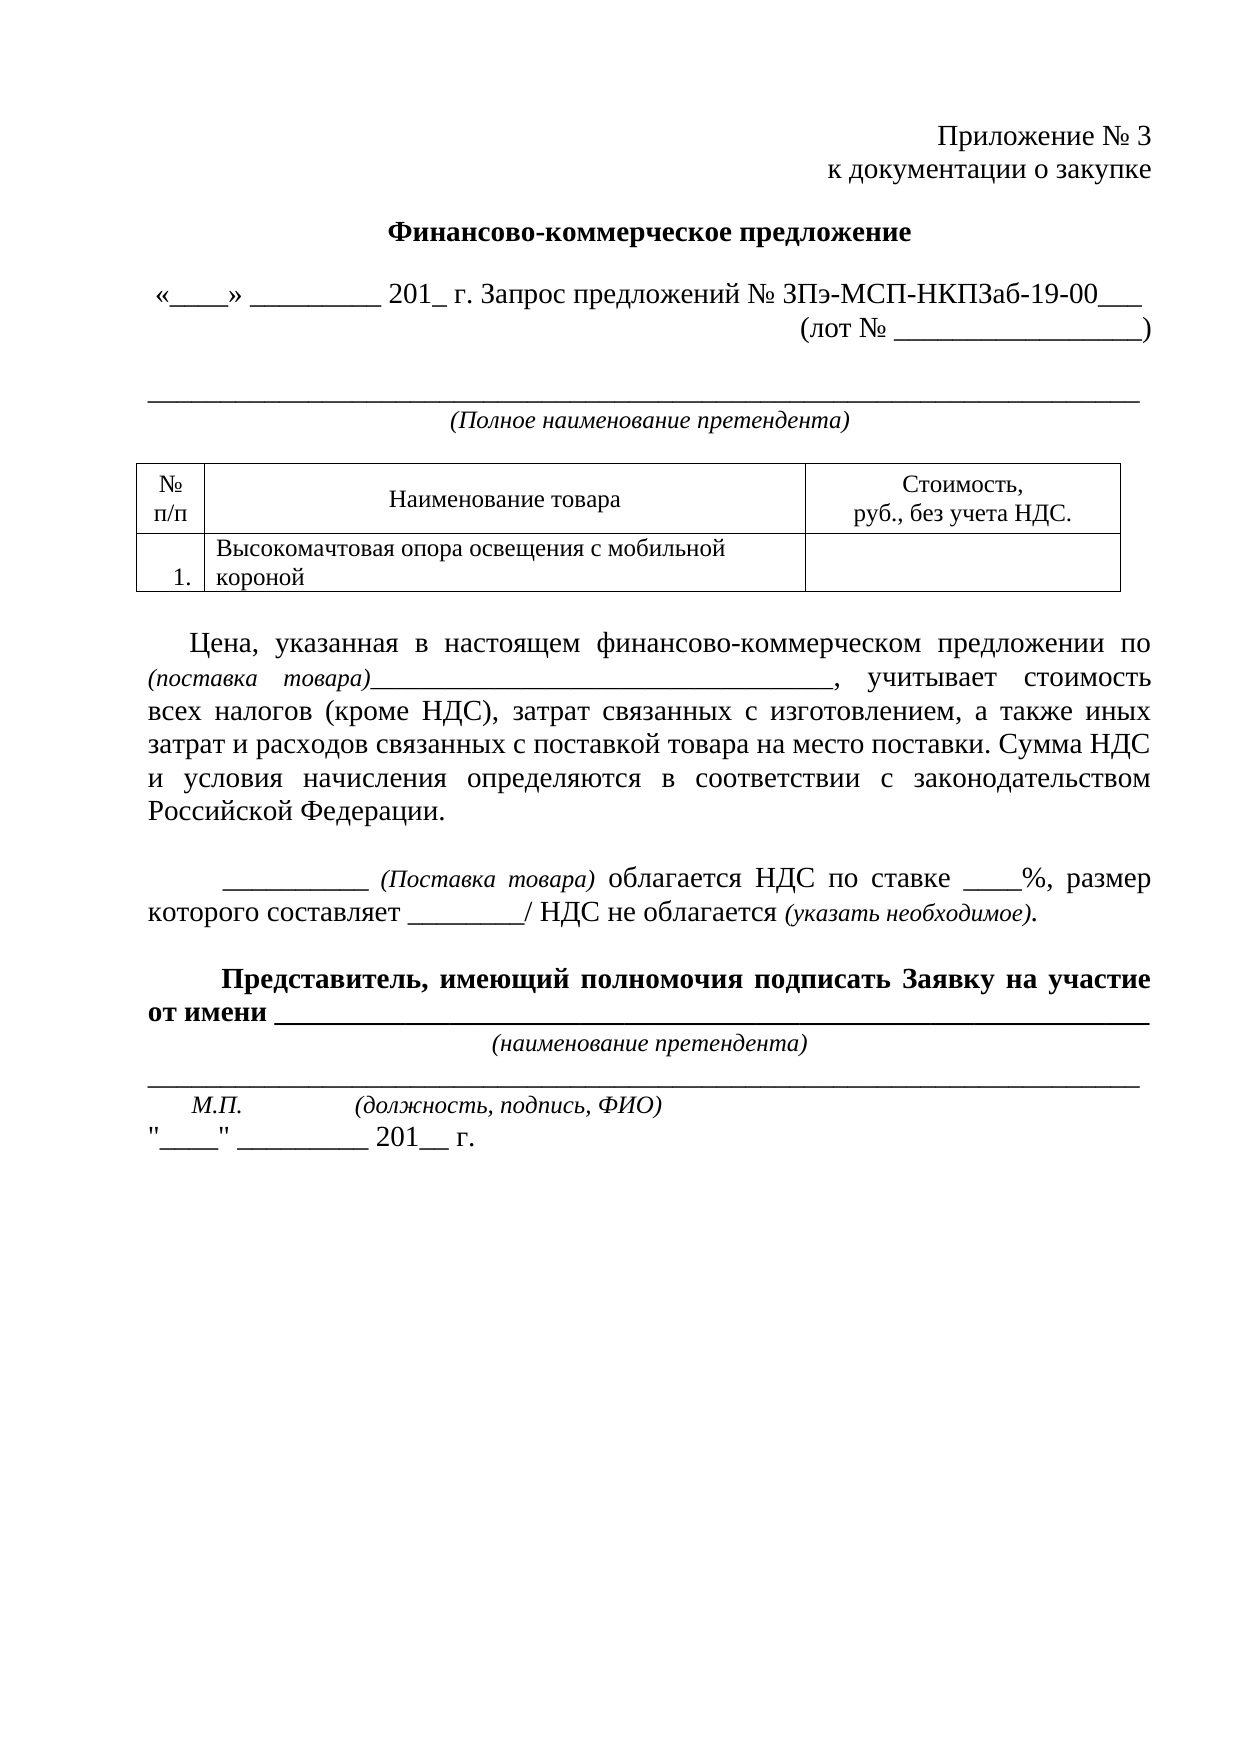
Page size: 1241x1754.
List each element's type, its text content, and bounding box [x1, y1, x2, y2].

text __________ (Поставка товара) облагается НДС по ставке ____%, размер которого составляет ________/ НДС не облагается (указать необходимое). [148, 860, 1152, 927]
text «____» _________ 201_ г. Запрос предложений № ЗПэ-МСП-НКПЗаб-19-00___ [148, 276, 1152, 310]
text (наименование претендента) [148, 1028, 1152, 1057]
text ____________________________________________________________________ [148, 372, 1152, 406]
text Представитель, имеющий полномочия подписать Заявку на участие от имени ____________________________________________________________ [148, 961, 1152, 1028]
text Цена, указанная в настоящем финансово-коммерческом предложении по (поставка товара)_____________________________________, учитывает стоимость всех налогов (кроме НДС), затрат связанных с изготовлением, а также иных затрат и расходов связанных с поставкой товара на место поставки. Сумма НДС и условия начисления определяются в соответствии с законодательством Российской Федерации. [148, 626, 1152, 827]
text "____" _________ 201__ г. [148, 1119, 1152, 1153]
subtitle Финансово-коммерческое предложение [148, 214, 1152, 247]
table_header Стоимость, руб., без учета НДС. [806, 464, 1120, 532]
table_header № п/п [137, 464, 204, 532]
table_header Наименование товара [205, 464, 805, 532]
text (Полное наименование претендента) [148, 406, 1152, 434]
table_cell 1. [137, 534, 204, 591]
text (лот № _________________) [148, 310, 1152, 343]
subtitle Приложение № 3 [148, 118, 1152, 152]
text ____________________________________________________________________ [148, 1057, 1152, 1090]
text к документации о закупке [148, 152, 1152, 185]
table_cell Высокомачтовая опора освещения с мобильной короной [205, 534, 805, 591]
table_cell [806, 534, 1120, 591]
text М.П. (должность, подпись, ФИО) [148, 1090, 1152, 1119]
